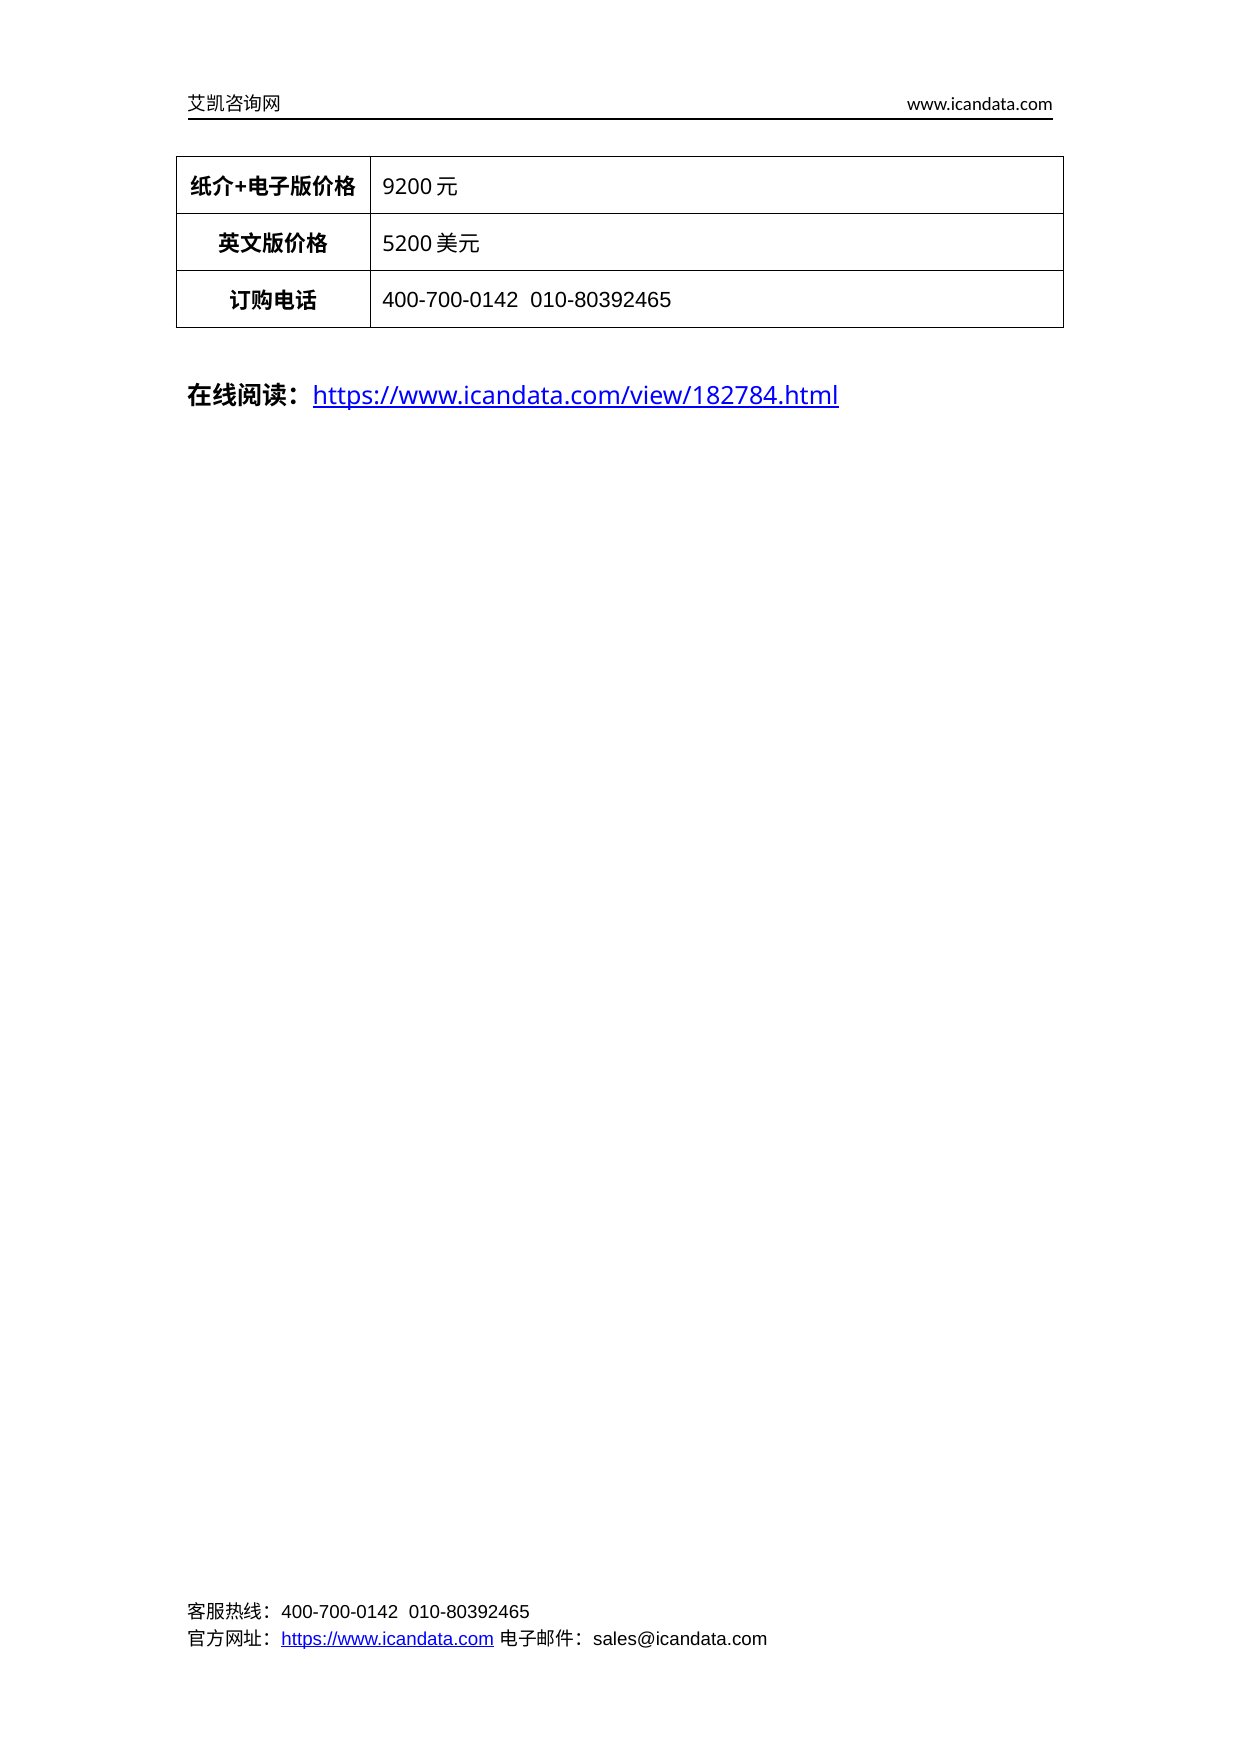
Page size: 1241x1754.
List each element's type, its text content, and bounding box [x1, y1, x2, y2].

table_cell 9200元 [371, 157, 1063, 213]
table_cell 5200美元 [371, 214, 1063, 270]
table_cell 纸介+电子版价格 [177, 157, 370, 213]
table_cell 400-700-0142 010-80392465 [371, 271, 1063, 327]
table_cell 订购电话 [177, 271, 370, 327]
table_cell 英文版价格 [177, 214, 370, 270]
text 在线阅读：https://www.icandata.com/view/182784.html [187, 361, 1053, 426]
